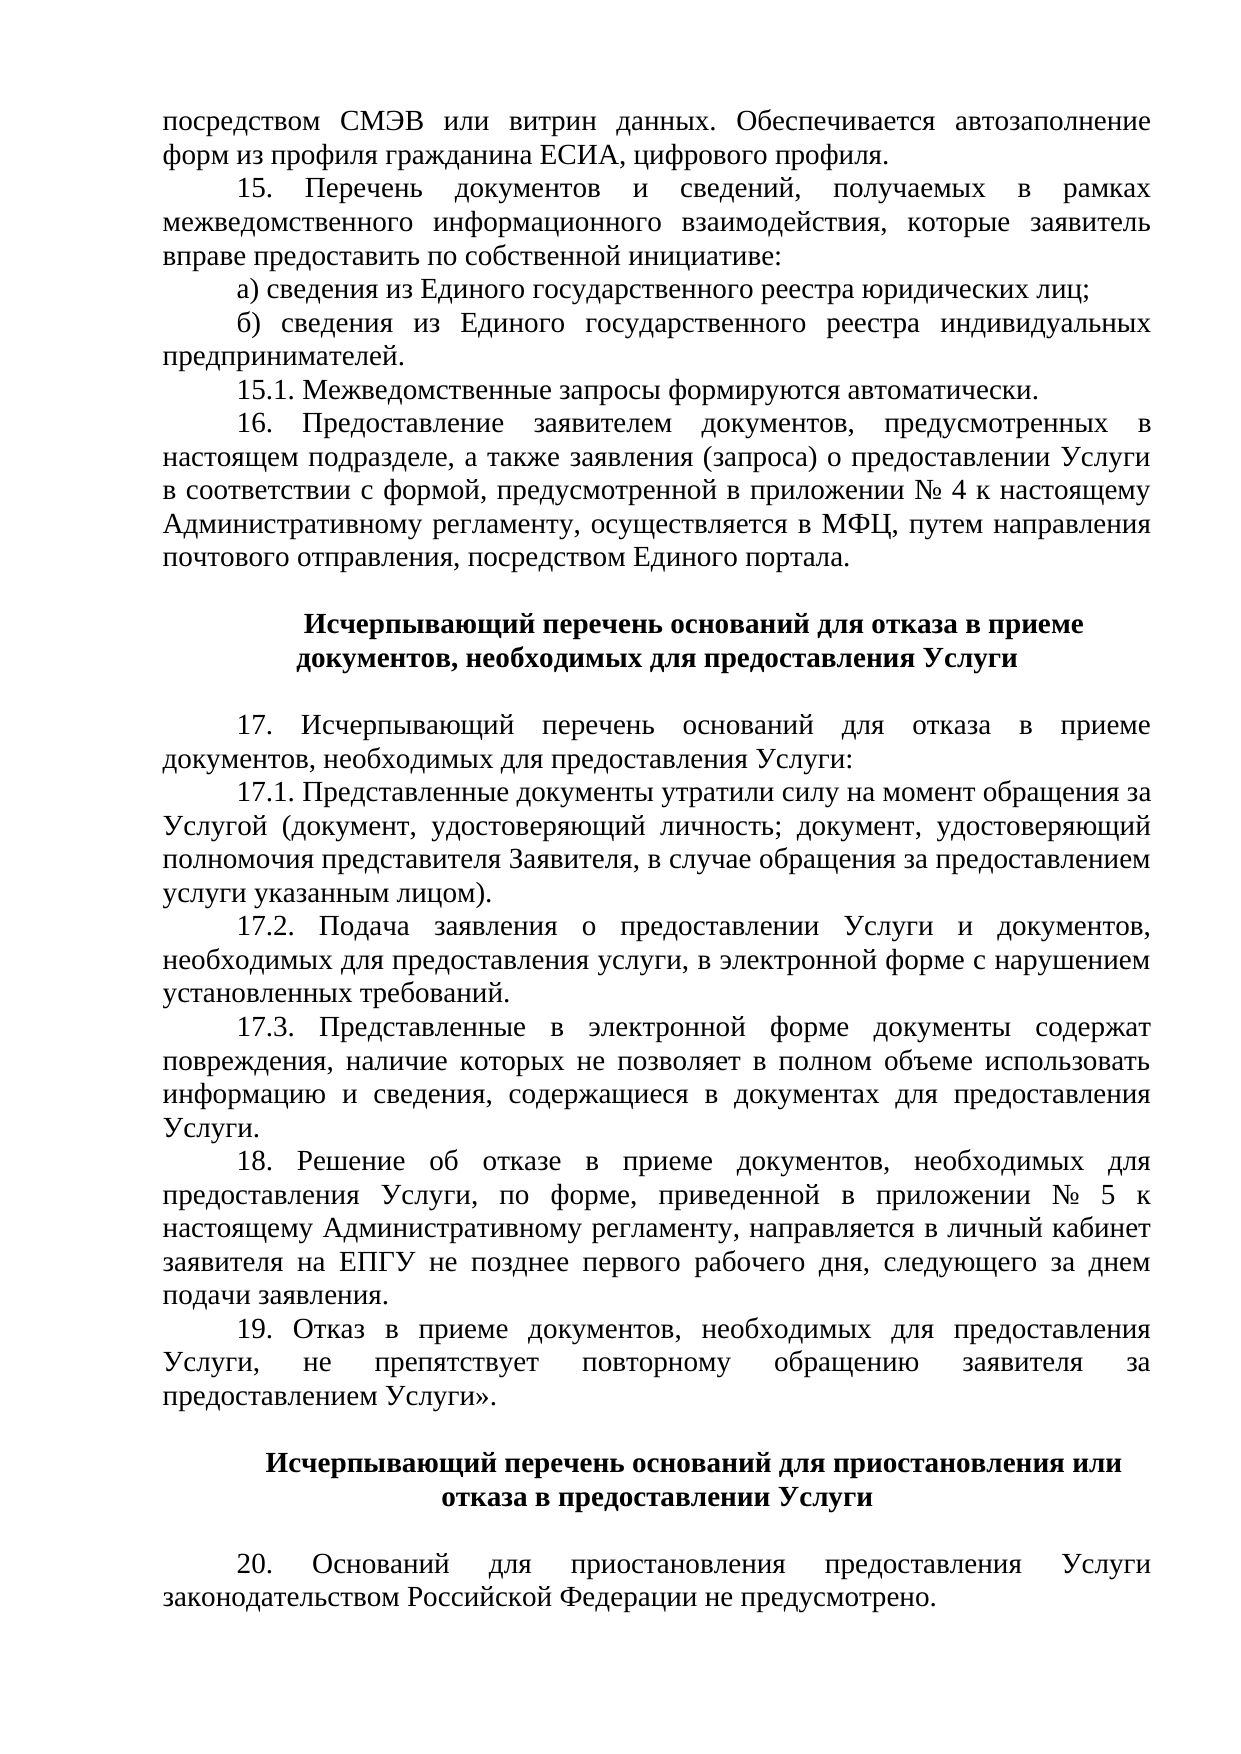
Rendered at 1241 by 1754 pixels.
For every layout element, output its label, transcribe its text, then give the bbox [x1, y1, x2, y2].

text 20. Оснований для приостановления предоставления Услуги законодательством Российской Федерации не предусмотрено. [162, 1546, 1152, 1613]
text а) сведения из Единого государственного реестра юридических лиц; [162, 271, 1152, 305]
text 17.1. Представленные документы утратили силу на момент обращения за Услугой (документ, удостоверяющий личность; документ, удостоверяющий полномочия представителя Заявителя, в случае обращения за предоставлением услуги указанным лицом). [162, 774, 1152, 908]
text 19. Отказ в приеме документов, необходимых для предоставления Услуги, не препятствует повторному обращению заявителя за предоставлением Услуги». [162, 1311, 1152, 1412]
text 17.3. Представленные в электронной форме документы содержат повреждения, наличие которых не позволяет в полном объеме использовать информацию и сведения, содержащиеся в документах для предоставления Услуги. [162, 1009, 1152, 1143]
text 16. Предоставление заявителем документов, предусмотренных в настоящем подразделе, а также заявления (запроса) о предоставлении Услуги в соответствии с формой, предусмотренной в приложении № 4 к настоящему Административному регламенту, осуществляется в МФЦ, путем направления почтового отправления, посредством Единого портала. [162, 405, 1152, 573]
text 15. Перечень документов и сведений, получаемых в рамках межведомственного информационного взаимодействия, которые заявитель вправе предоставить по собственной инициативе: [162, 171, 1152, 271]
text 17. Исчерпывающий перечень оснований для отказа в приеме документов, необходимых для предоставления Услуги: [162, 707, 1152, 774]
text 18. Решение об отказе в приеме документов, необходимых для предоставления Услуги, по форме, приведенной в приложении № 5 к настоящему Административному регламенту, направляется в личный кабинет заявителя на ЕПГУ не позднее первого рабочего дня, следующего за днем подачи заявления. [162, 1143, 1152, 1311]
text б) сведения из Единого государственного реестра индивидуальных предпринимателей. [162, 305, 1152, 372]
text Исчерпывающий перечень оснований для отказа в приеме документов, необходимых для предоставления Услуги [162, 607, 1152, 674]
text 17.2. Подача заявления о предоставлении Услуги и документов, необходимых для предоставления услуги, в электронной форме с нарушением установленных требований. [162, 908, 1152, 1009]
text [162, 103, 1152, 171]
text 15.1. Межведомственные запросы формируются автоматически. [162, 372, 1152, 405]
text Исчерпывающий перечень оснований для приостановления или отказа в предоставлении Услуги [162, 1445, 1152, 1512]
